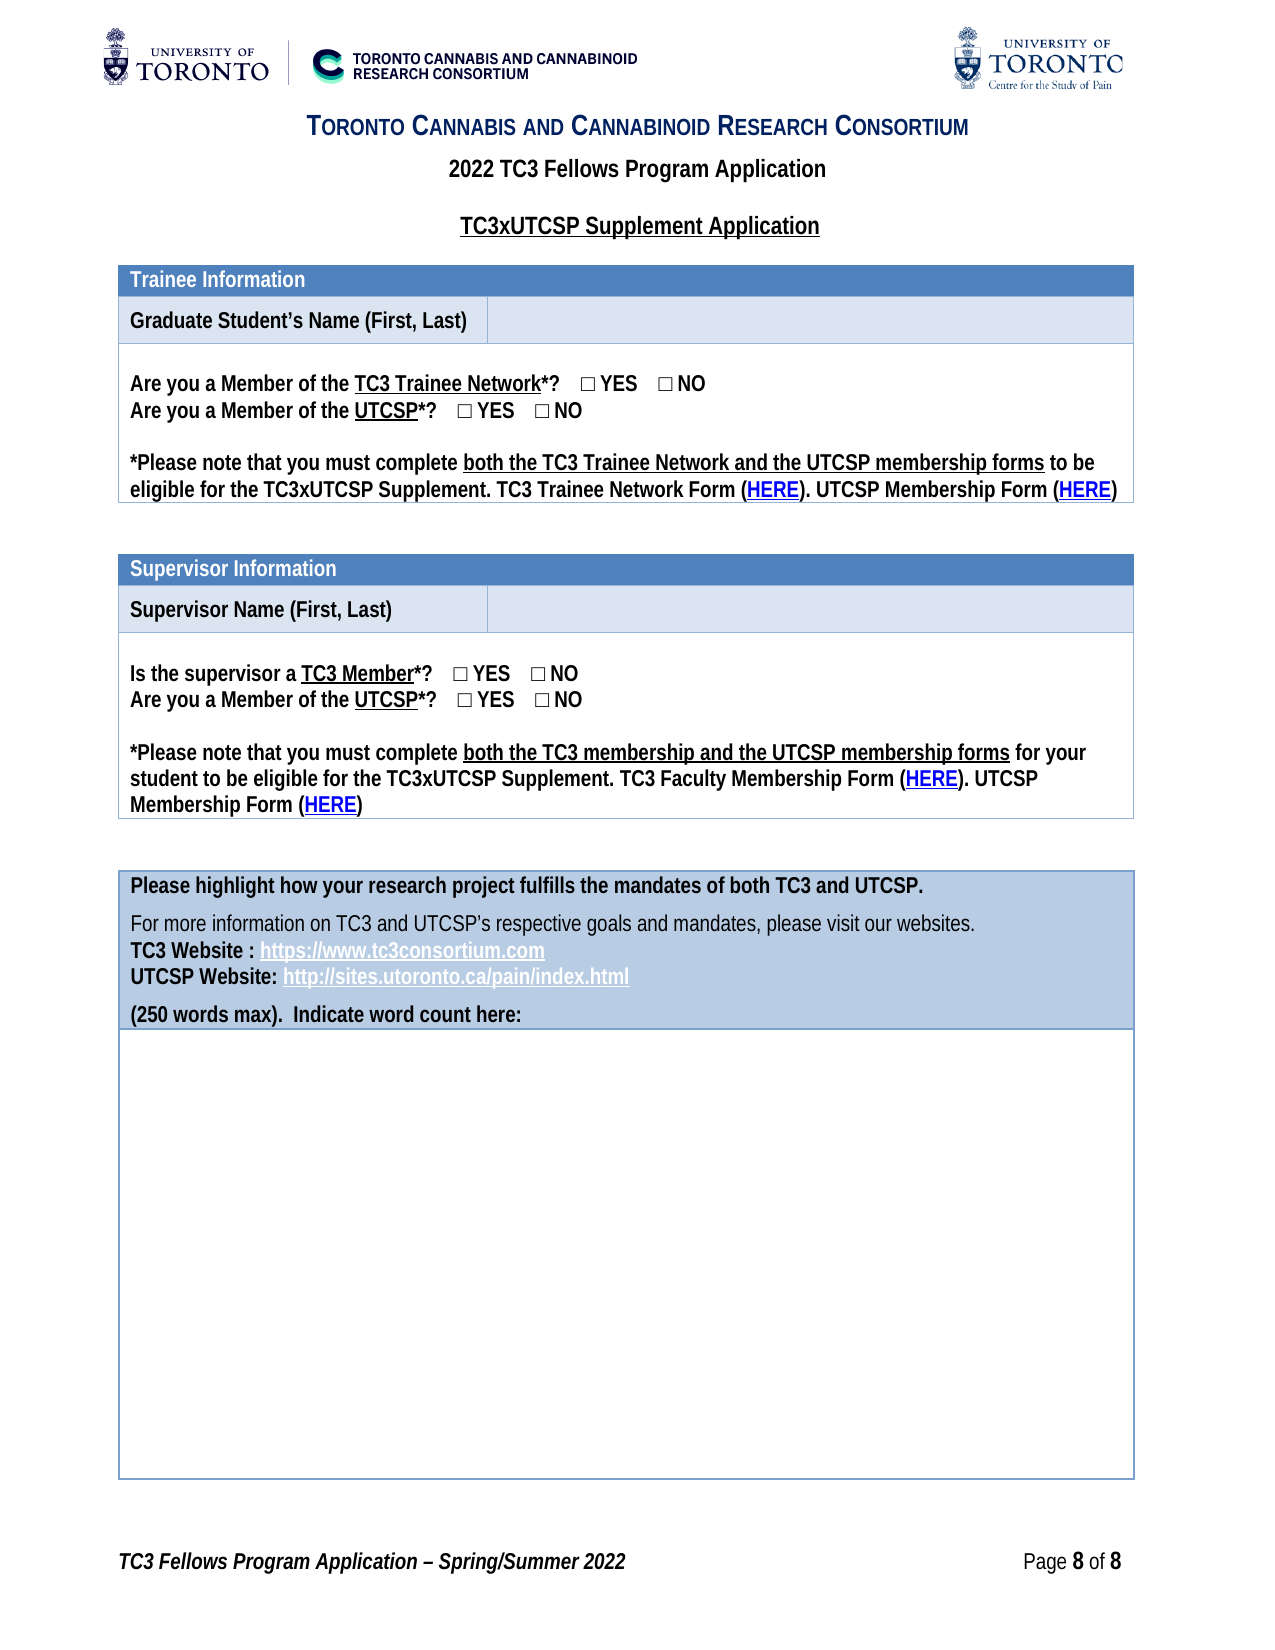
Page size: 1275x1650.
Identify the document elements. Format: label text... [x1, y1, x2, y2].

table_cell [488, 586, 1133, 632]
table_header Trainee Information [119, 266, 1133, 296]
table_cell Supervisor Name (First, Last) [119, 586, 487, 632]
table_cell Is the supervisor a TC3 Member*? □ YES □ NO Are you a Member of the UTCSP*? □ YES □ NO *Please note that you must complete both the TC3 membership and the UTCSP membership forms for your student to be eligible for the TC3xUTCSP Supplement. TC3 Faculty Membership Form (HERE). UTCSP Membership Form (HERE) [119, 633, 1133, 818]
table_cell Graduate Student’s Name (First, Last) [119, 297, 487, 343]
table_cell Are you a Member of the TC3 Trainee Network*? □ YES □ NO Are you a Member of the UTCSP*? □ YES □ NO *Please note that you must complete both the TC3 Trainee Network and the UTCSP membership forms to be eligible for the TC3xUTCSP Supplement. TC3 Trainee Network Form (HERE). UTCSP Membership Form (HERE) [119, 344, 1133, 502]
table_cell [120, 1030, 1133, 1478]
table_header Please highlight how your research project fulfills the mandates of both TC3 and UTCSP. For more information on TC3 and UTCSP’s respective goals and mandates, please visit our websites. TC3 Website : https://www.tc3consortium.com UTCSP Website: http://sites.utoronto.ca/pain/index.html (250 words max). Indicate word count here: [120, 872, 1133, 1028]
table_cell [488, 297, 1133, 343]
text TC3xUTCSP Supplement Application [118, 211, 1157, 240]
table_header Supervisor Information [119, 555, 1133, 585]
picture [103, 28, 638, 85]
picture [954, 26, 1123, 89]
